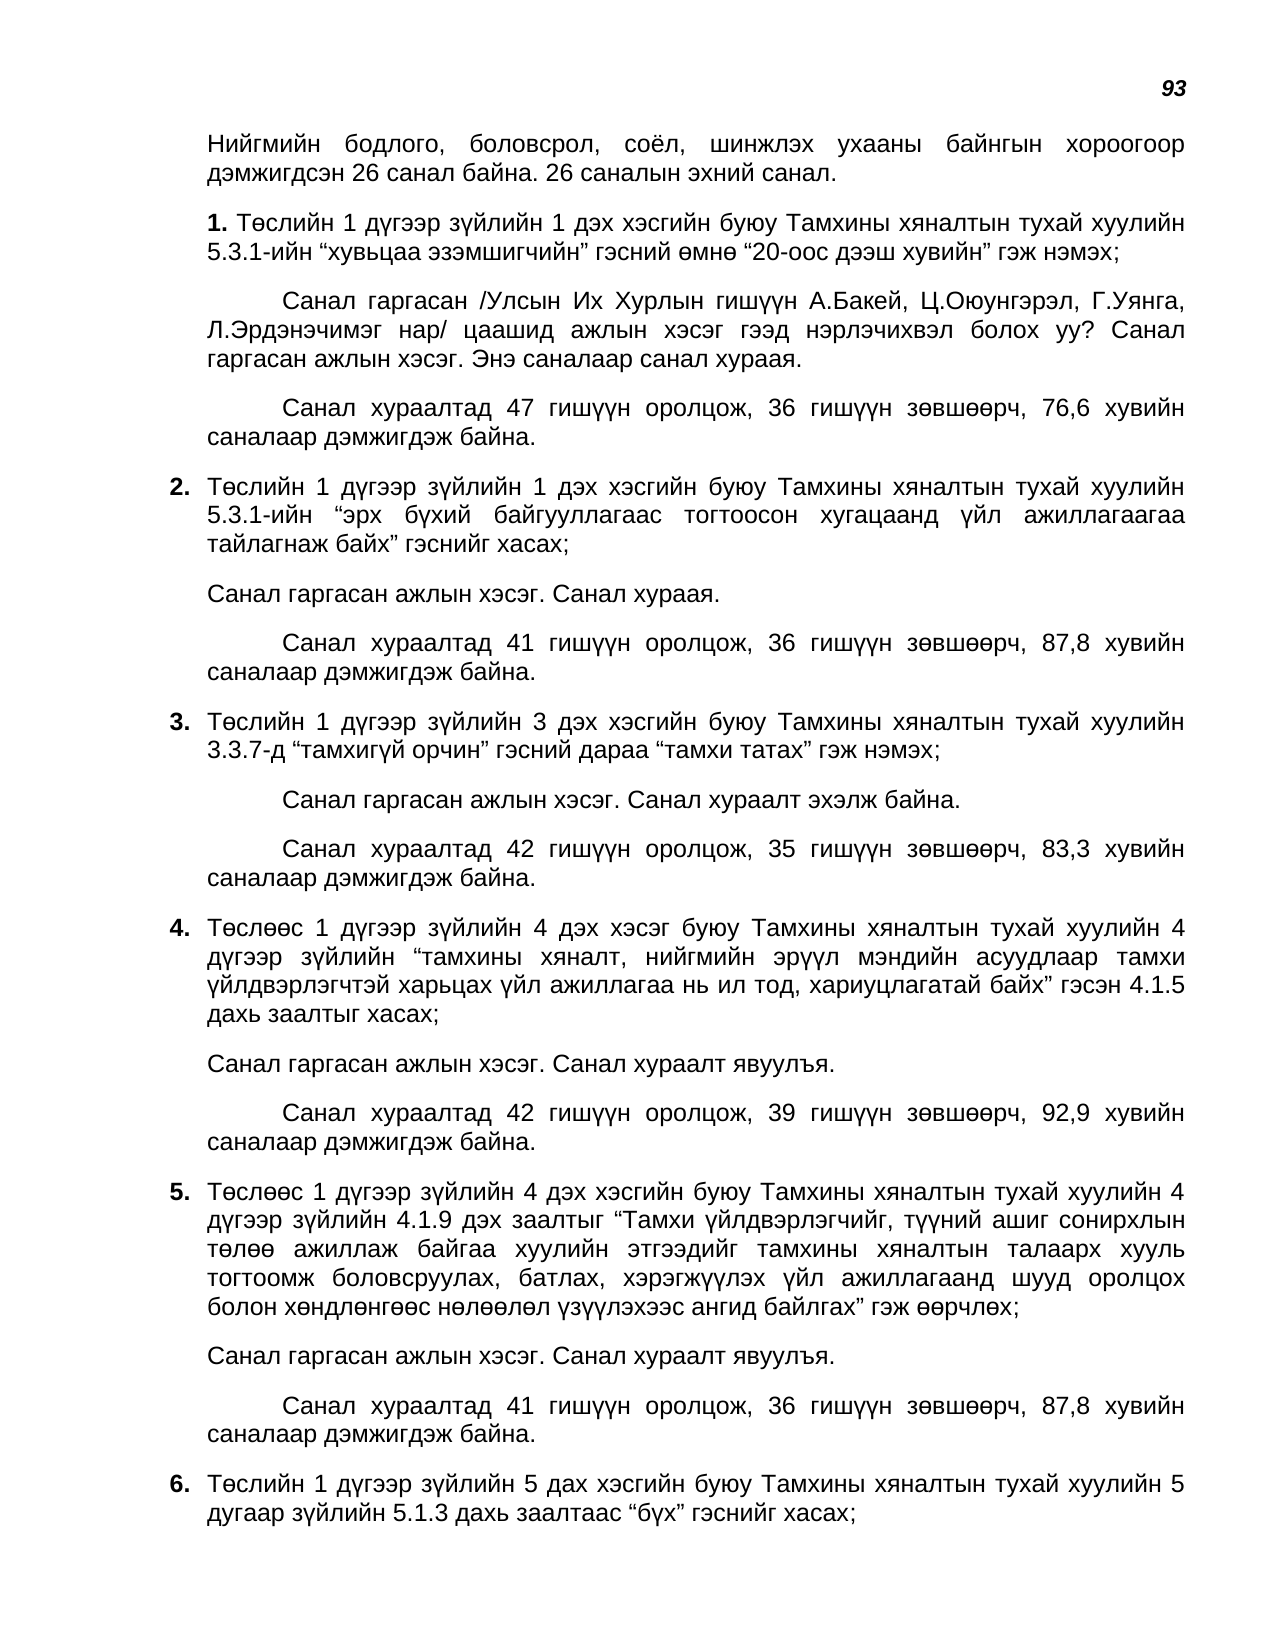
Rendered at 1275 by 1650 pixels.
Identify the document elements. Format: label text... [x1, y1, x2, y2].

text 1. Төслийн 1 дүгээр зүйлийн 1 дэх хэсгийн буюу Тамхины хяналтын тухай хуулийн 5.3.1-ийн “хувьцаа эзэмшигчийн” гэсний өмнө “20-оос дээш хувийн” гэж нэмэх; [207, 208, 1186, 265]
list Төслийн 1 дүгээр зүйлийн 5 дах хэсгийн буюу Тамхины хяналтын тухай хуулийн 5 дугаар зүйлийн 5.1.3 дахь заалтаас “бүх” гэснийг хасах; [169, 1469, 1186, 1526]
text Санал гаргасан ажлын хэсэг. Санал хураалт явуулъя. [207, 1341, 1186, 1370]
text Санал хураалтад 42 гишүүн оролцож, 39 гишүүн зөвшөөрч, 92,9 хувийн саналаар дэмжигдэж байна. [207, 1098, 1186, 1156]
text Санал хураалтад 41 гишүүн оролцож, 36 гишүүн зөвшөөрч, 87,8 хувийн саналаар дэмжигдэж байна. [207, 628, 1186, 686]
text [207, 129, 1186, 187]
text Санал хураалтад 41 гишүүн оролцож, 36 гишүүн зөвшөөрч, 87,8 хувийн саналаар дэмжигдэж байна. [207, 1391, 1186, 1448]
text Санал хураалтад 47 гишүүн оролцож, 36 гишүүн зөвшөөрч, 76,6 хувийн саналаар дэмжигдэж байна. [207, 393, 1186, 451]
list Төслөөс 1 дүгээр зүйлийн 4 дэх хэсгийн буюу Тамхины хяналтын тухай хуулийн 4 дүгээр зүйлийн 4.1.9 дэх заалтыг “Тамхи үйлдвэрлэгчийг, түүний ашиг сонирхлын төлөө ажиллаж байгаа хуулийн этгээдийг тамхины хяналтын талаарх хууль тогтоомж боловсруулах, батлах, хэрэгжүүлэх үйл ажиллагаанд шууд оролцох болон хөндлөнгөөс нөлөөлөл үзүүлэхээс ангид байлгах” гэж өөрчлөх; [169, 1176, 1186, 1320]
list Төслөөс 1 дүгээр зүйлийн 4 дэх хэсэг буюу Тамхины хяналтын тухай хуулийн 4 дүгээр зүйлийн “тамхины хяналт, нийгмийн эрүүл мэндийн асуудлаар тамхи үйлдвэрлэгчтэй харьцах үйл ажиллагаа нь ил тод, хариуцлагатай байх” гэсэн 4.1.5 дахь заалтыг хасах; [169, 913, 1186, 1028]
list Төслийн 1 дүгээр зүйлийн 1 дэх хэсгийн буюу Тамхины хяналтын тухай хуулийн 5.3.1-ийн “эрх бүхий байгууллагаас тогтоосон хугацаанд үйл ажиллагаагаа тайлагнаж байх” гэснийг хасах; [169, 471, 1186, 558]
text Санал гаргасан ажлын хэсэг. Санал хураалт эхэлж байна. [207, 785, 1186, 813]
list Төслийн 1 дүгээр зүйлийн 3 дэх хэсгийн буюу Тамхины хяналтын тухай хуулийн 3.3.7-д “тамхигүй орчин” гэсний дараа “тамхи татах” гэж нэмэх; [169, 706, 1186, 764]
text Санал гаргасан ажлын хэсэг. Санал хураая. [207, 578, 1186, 607]
text Санал гаргасан ажлын хэсэг. Санал хураалт явуулъя. [207, 1048, 1186, 1077]
text Санал гаргасан /Улсын Их Хурлын гишүүн А.Бакей, Ц.Оюунгэрэл, Г.Уянга, Л.Эрдэнэчимэг нар/ цаашид ажлын хэсэг гээд нэрлэчихвэл болох уу? Санал гаргасан ажлын хэсэг. Энэ саналаар санал хураая. [207, 286, 1186, 372]
text Санал хураалтад 42 гишүүн оролцож, 35 гишүүн зөвшөөрч, 83,3 хувийн саналаар дэмжигдэж байна. [207, 834, 1186, 892]
